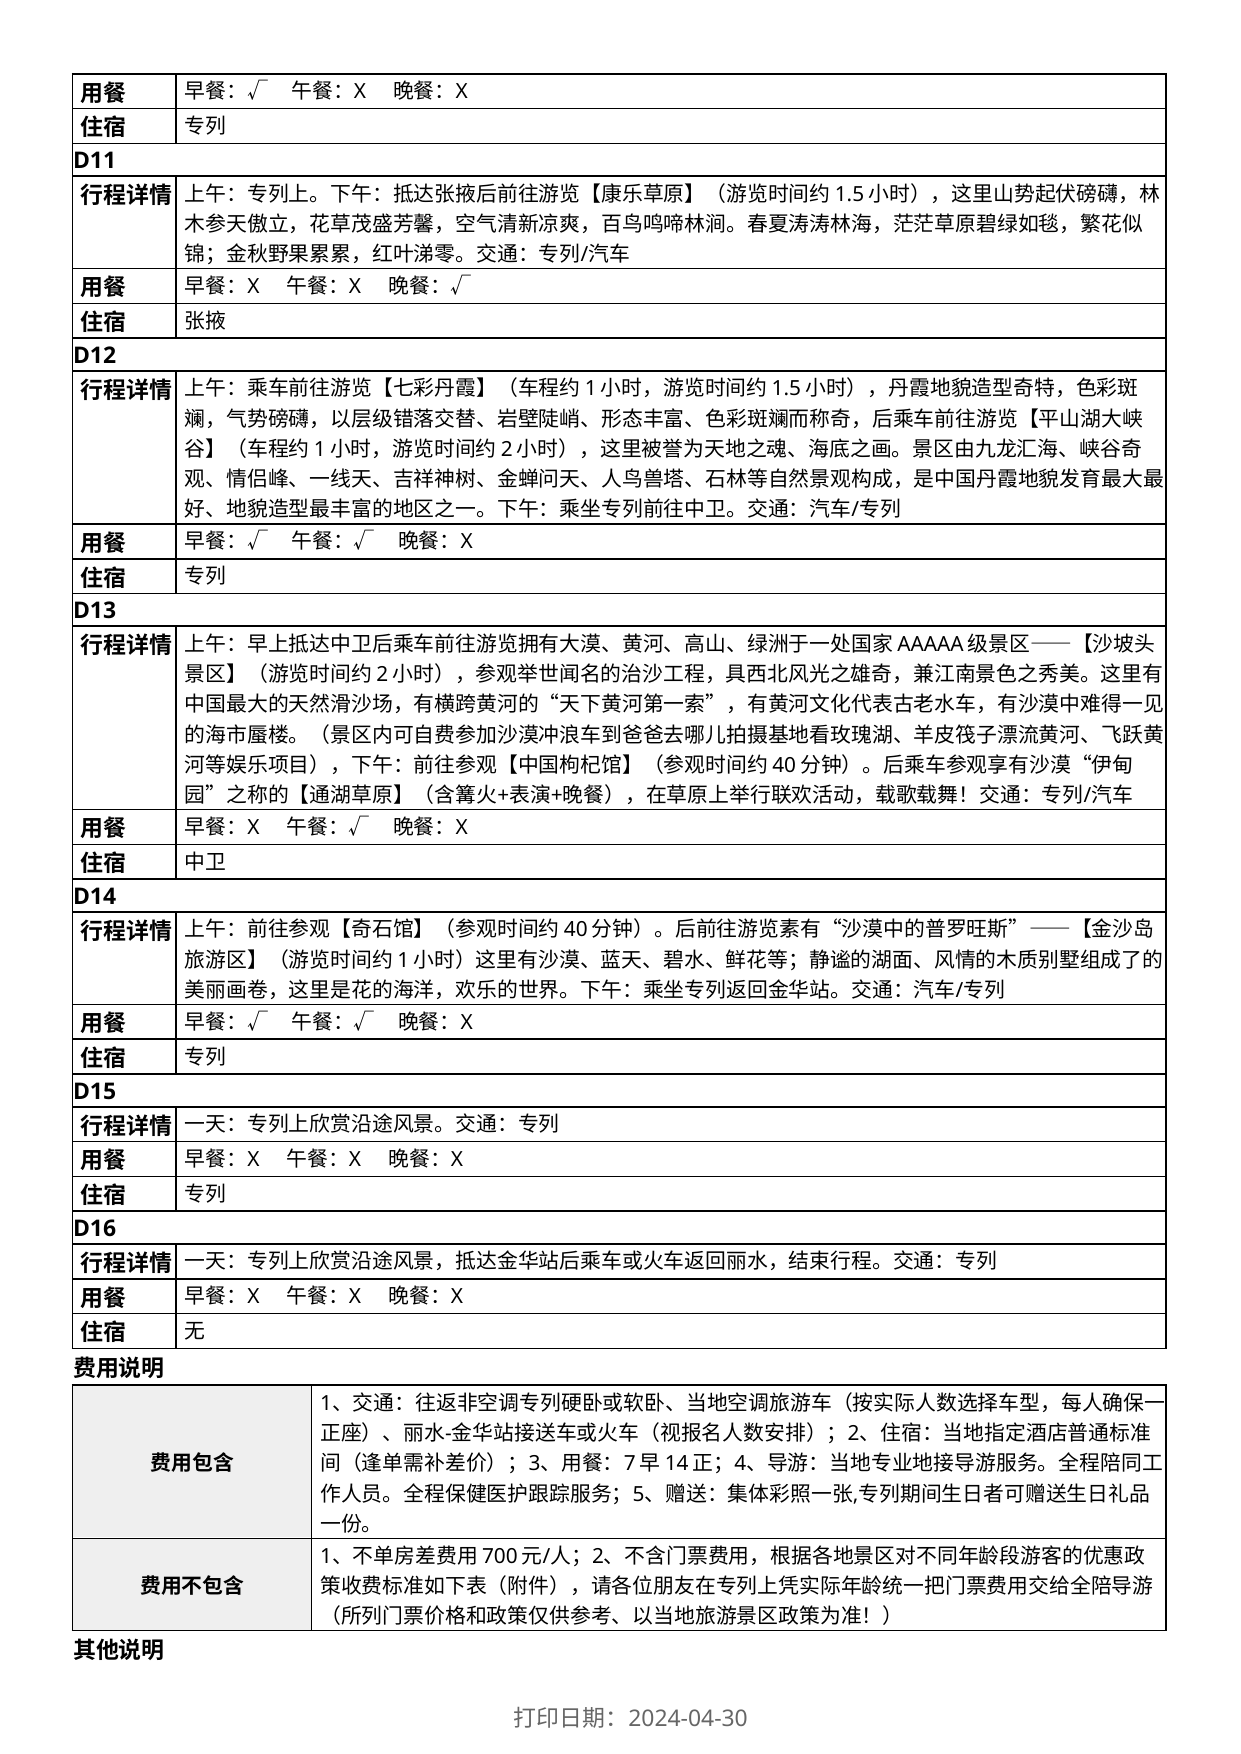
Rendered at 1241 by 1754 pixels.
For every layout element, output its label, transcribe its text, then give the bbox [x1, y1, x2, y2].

table_cell 无 [177, 1314, 1165, 1347]
table_cell 住宿 [73, 1040, 175, 1073]
table_cell 用餐 [73, 810, 175, 843]
table_cell 专列 [177, 109, 1165, 142]
text 费用说明 [73, 1350, 1167, 1383]
table_cell 用餐 [73, 1005, 175, 1038]
table_cell 张掖 [177, 304, 1165, 337]
table_cell 用餐 [73, 1280, 175, 1313]
table_cell 用餐 [73, 1142, 175, 1176]
table_cell 用餐 [73, 269, 175, 302]
table_cell 住宿 [73, 1314, 175, 1347]
table_cell 上午：早上抵达中卫后乘车前往游览拥有大漠、黄河、高山、绿洲于一处国家AAAAA级景区——【沙坡头景区】（游览时间约2小时），参观举世闻名的治沙工程，具西北风光之雄奇，兼江南景色之秀美。这里有中国最大的天然滑沙场，有横跨黄河的“天下黄河第一索”，有黄河文化代表古老水车，有沙漠中难得一见的海市蜃楼。（景区内可自费参加沙漠冲浪车到爸爸去哪儿拍摄基地看玫瑰湖、羊皮筏子漂流黄河、飞跃黄河等娱乐项目）， [177, 627, 1165, 809]
table_cell 早餐：X 午餐：X 晚餐：X [177, 1280, 1165, 1313]
table_cell 早餐：√ 午餐：X 晚餐：X [177, 75, 1165, 108]
table_cell 早餐：√ 午餐：√ 晚餐：X [177, 525, 1165, 558]
table_cell 行程详情 [73, 1245, 175, 1278]
table_header 费用包含 [73, 1386, 311, 1537]
table_cell 一天：专列上欣赏沿途风景。 [177, 1108, 1165, 1141]
table_cell 上午：前往参观【奇石馆】（参观时间约40分钟）。后前往游览素有“沙漠中的普罗旺斯”——【金沙岛旅游区】（游览时间约1小时）这里有沙漠、蓝天、碧水、鲜花等；静谧的湖面、风情的木质别墅组成了的美丽画卷，这里是花的海洋，欢乐的世界。 [177, 913, 1165, 1003]
table_cell 早餐：X 午餐：√ 晚餐：X [177, 810, 1165, 843]
table_cell 用餐 [73, 525, 175, 558]
text 其他说明 [73, 1632, 1167, 1666]
table_cell 住宿 [73, 845, 175, 878]
table_cell 上午：乘车前往游览【七彩丹霞】（车程约1小时，游览时间约1.5小时），丹霞地貌造型奇特，色彩斑斓，气势磅礴，以层级错落交替、岩壁陡峭、形态丰富、色彩斑斓而称奇，后乘车前往游览【平山湖大峡谷】（车程约1小时，游览时间约2小时），这里被誉为天地之魂、海底之画。景区由九龙汇海、峡谷奇观、情侣峰、一线天、吉祥神树、金蝉问天、人鸟兽塔、石林等自然景观构成，是中国丹霞地貌发育最大最好、地貌造型最丰富的地区之一。 [177, 372, 1165, 523]
table_cell 住宿 [73, 560, 175, 593]
table_cell 行程详情 [73, 627, 175, 809]
table_cell 早餐：X 午餐：X 晚餐：X [177, 1142, 1165, 1176]
table_cell 专列 [177, 560, 1165, 593]
table_cell 专列 [177, 1040, 1165, 1073]
table_cell 上午：专列上。 [177, 177, 1165, 268]
table_cell D16 [73, 1212, 1165, 1243]
table_cell 住宿 [73, 1177, 175, 1210]
table_cell 一天：专列上欣赏沿途风景，抵达金华站后乘车或火车返回丽水，结束行程。 [177, 1245, 1165, 1278]
table_cell 1、不单房差费用700元/人； [312, 1539, 1165, 1630]
table_cell D11 [73, 144, 1165, 175]
table_cell 用餐 [73, 75, 175, 108]
table_cell 中卫 [177, 845, 1165, 878]
table_cell D13 [73, 594, 1165, 625]
table_cell 住宿 [73, 304, 175, 337]
table_cell 行程详情 [73, 177, 175, 268]
table_cell 行程详情 [73, 1108, 175, 1141]
table_cell 专列 [177, 1177, 1165, 1210]
table_cell D14 [73, 880, 1165, 911]
table_cell 费用不包含 [73, 1539, 311, 1630]
table_cell D12 [73, 339, 1165, 370]
table_cell 早餐：X 午餐：X 晚餐：√ [177, 269, 1165, 302]
table_cell 早餐：√ 午餐：√ 晚餐：X [177, 1005, 1165, 1038]
table_cell 行程详情 [73, 913, 175, 1003]
table_header 1、交通：往返非空调专列硬卧或软卧、当地空调旅游车（按实际人数选择车型，每人确保一正座）、丽水-金华站接送车或火车（视报名人数安排）； [312, 1386, 1165, 1537]
table_cell 住宿 [73, 109, 175, 142]
table_cell 行程详情 [73, 372, 175, 523]
table_cell D15 [73, 1075, 1165, 1106]
